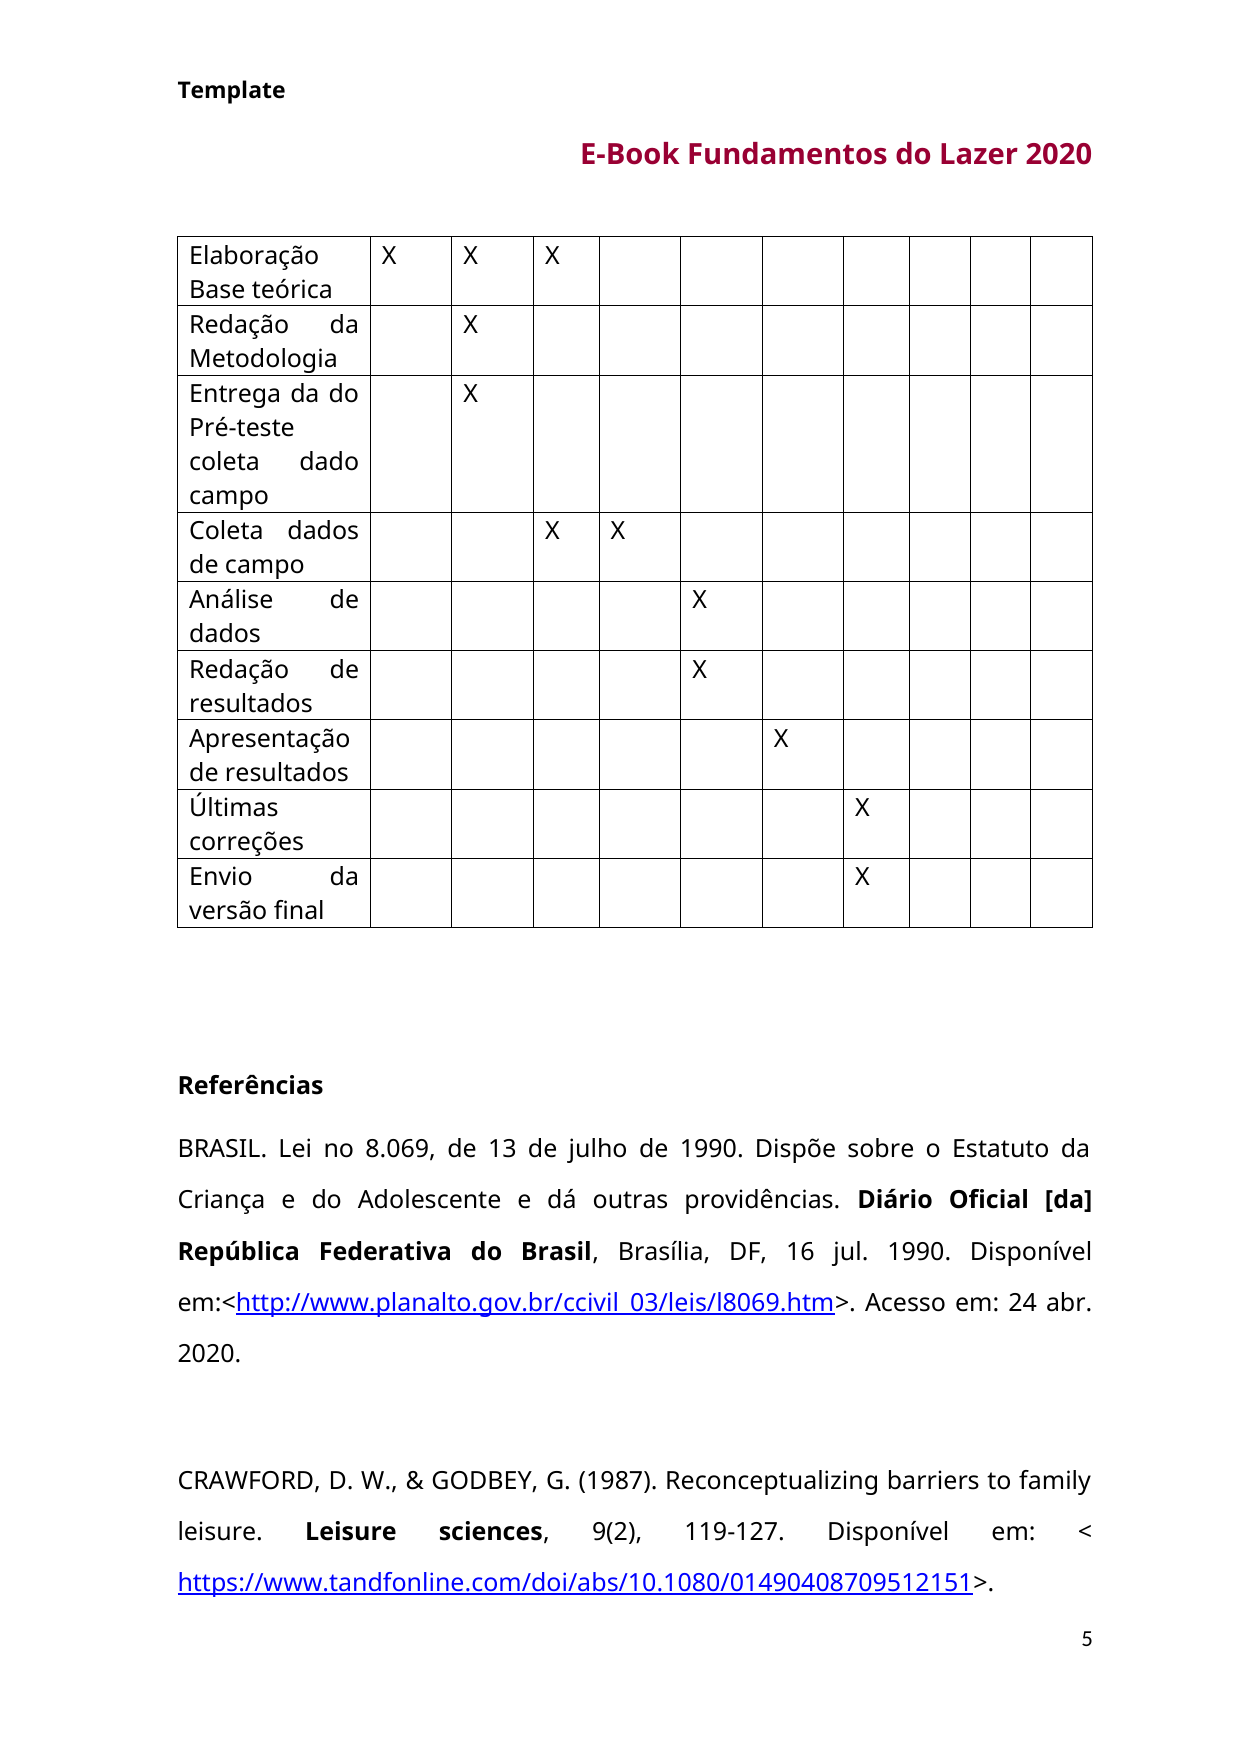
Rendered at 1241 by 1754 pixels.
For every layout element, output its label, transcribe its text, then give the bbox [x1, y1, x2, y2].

table_cell [681, 720, 762, 788]
table_cell [763, 651, 843, 719]
table_cell [1031, 306, 1092, 374]
table_cell [600, 720, 680, 788]
table_cell Análise de dados [178, 582, 370, 650]
table_cell [371, 859, 451, 927]
table_cell [763, 306, 843, 374]
table_cell [681, 306, 762, 374]
table_cell X [371, 237, 451, 305]
table_cell Redação da Metodologia [178, 306, 370, 374]
table_cell X [844, 790, 909, 858]
table_cell [844, 513, 909, 581]
table_cell X [844, 859, 909, 927]
table_cell [600, 651, 680, 719]
table_cell [971, 859, 1030, 927]
table_cell [600, 790, 680, 858]
table_cell [534, 859, 599, 927]
table_cell [1031, 720, 1092, 788]
table_cell X [452, 237, 533, 305]
table_cell [763, 376, 843, 512]
table_cell [1031, 237, 1092, 305]
table_cell [534, 790, 599, 858]
table_cell [534, 376, 599, 512]
table_cell Apresentação de resultados [178, 720, 370, 788]
table_cell [371, 651, 451, 719]
table_cell [1031, 376, 1092, 512]
table_cell [681, 376, 762, 512]
table_cell [910, 306, 970, 374]
table_cell [681, 790, 762, 858]
table_cell [1031, 790, 1092, 858]
table_cell [371, 513, 451, 581]
table_cell [452, 651, 533, 719]
table_cell [600, 237, 680, 305]
table_cell [1031, 651, 1092, 719]
table_cell [600, 376, 680, 512]
table_cell [971, 790, 1030, 858]
table_cell [763, 790, 843, 858]
table_cell [971, 582, 1030, 650]
table_cell [452, 790, 533, 858]
table_cell [600, 582, 680, 650]
table_cell X [452, 306, 533, 374]
table_cell X [763, 720, 843, 788]
table_cell [681, 237, 762, 305]
table_cell [910, 376, 970, 512]
table_cell Coleta dados de campo [178, 513, 370, 581]
table_cell [910, 651, 970, 719]
table_cell X [600, 513, 680, 581]
table_cell Últimas correções [178, 790, 370, 858]
table_cell [600, 859, 680, 927]
table_cell Envio da versão final [178, 859, 370, 927]
table_cell X [534, 237, 599, 305]
table_cell [452, 720, 533, 788]
table_cell [1031, 513, 1092, 581]
table_cell [763, 582, 843, 650]
table_cell [910, 513, 970, 581]
table_cell [971, 376, 1030, 512]
table_cell [910, 859, 970, 927]
text Referências [177, 1067, 1092, 1102]
table_cell [534, 651, 599, 719]
table_cell [844, 306, 909, 374]
table_cell [534, 306, 599, 374]
table_cell [971, 237, 1030, 305]
table_cell [1031, 859, 1092, 927]
table_cell [681, 859, 762, 927]
table_cell [452, 513, 533, 581]
table_cell [1031, 582, 1092, 650]
table_cell [844, 720, 909, 788]
table_cell [763, 513, 843, 581]
table_cell [910, 237, 970, 305]
table_cell [763, 237, 843, 305]
table_cell [681, 513, 762, 581]
table_cell [534, 720, 599, 788]
text BRASIL. Lei no 8.069, de 13 de julho de 1990. Dispõe sobre o Estatuto da Criança e do Adolescente e dá outras providências. Diário Oficial [da] República Federativa do Brasil, Brasília, DF, 16 jul. 1990. Disponível em:<http://www.planalto.gov.br/ccivil_03/leis/l8069.htm>. Acesso em: 24 abr. 2020. [177, 1131, 1092, 1369]
table_cell [371, 720, 451, 788]
table_cell [971, 306, 1030, 374]
table_cell [910, 790, 970, 858]
table_cell [534, 582, 599, 650]
table_cell [971, 513, 1030, 581]
table_cell X [681, 651, 762, 719]
table_cell [844, 582, 909, 650]
table_cell X [452, 376, 533, 512]
table_cell [844, 376, 909, 512]
table_cell [371, 582, 451, 650]
table_cell [910, 720, 970, 788]
table_cell X [534, 513, 599, 581]
text CRAWFORD, D. W., & GODBEY, G. (1987). Reconceptualizing barriers to family leisure. Leisure sciences, 9(2), 119-127. Disponível em: < https://www.tandfonline.com/doi/abs/10.1080/01490408709512151>. [177, 1462, 1092, 1598]
table_cell [371, 790, 451, 858]
table_cell Redação de resultados [178, 651, 370, 719]
table_cell [452, 859, 533, 927]
table_cell [844, 651, 909, 719]
table_cell [600, 306, 680, 374]
table_cell [971, 720, 1030, 788]
table_cell [763, 859, 843, 927]
table_cell [371, 376, 451, 512]
table_cell [371, 306, 451, 374]
table_cell [452, 582, 533, 650]
table_cell Elaboração Base teórica [178, 237, 370, 305]
table_cell [844, 237, 909, 305]
table_cell [910, 582, 970, 650]
table_cell X [681, 582, 762, 650]
table_cell [971, 651, 1030, 719]
table_cell Entrega da do Pré-teste coleta dado campo [178, 376, 370, 512]
